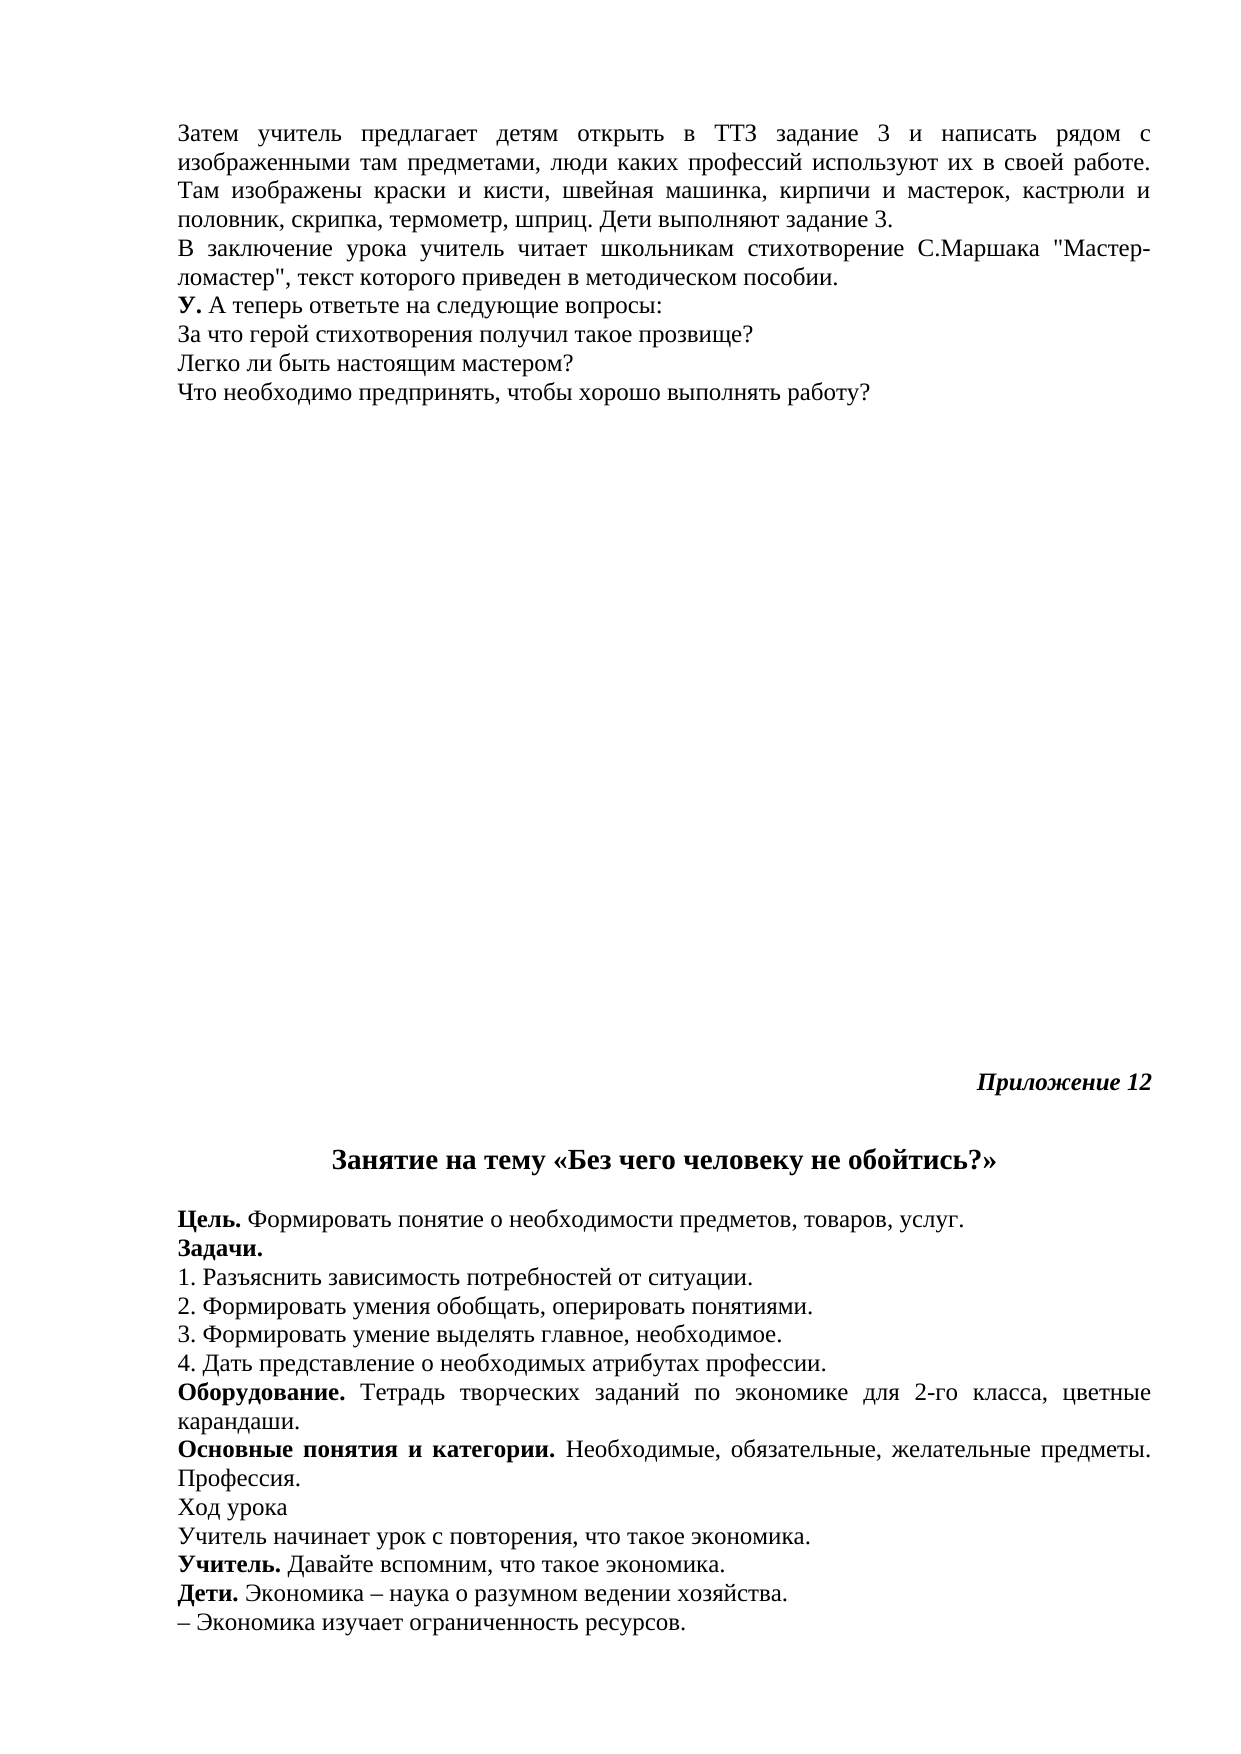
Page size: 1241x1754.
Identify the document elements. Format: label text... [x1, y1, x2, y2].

text 1. Разъяснить зависимость потребностей от ситуации. [177, 1262, 1152, 1291]
text Учитель. Давайте вспомним, что такое экономика. [177, 1549, 1152, 1578]
text 3. Формировать умение выделять главное, необходимое. [177, 1319, 1152, 1348]
text За что герой стихотворения получил такое прозвище? [177, 319, 1152, 348]
text Задачи. [177, 1233, 1152, 1262]
text У. А теперь ответьте на следующие вопросы: [177, 291, 1152, 319]
text Занятие на тему «Без чего человеку не обойтись?» [177, 1142, 1152, 1175]
text Что необходимо предпринять, чтобы хорошо выполнять работу? [177, 377, 1152, 406]
text 4. Дать представление о необходимых атрибутах профессии. [177, 1348, 1152, 1377]
text Приложение 12 [177, 1067, 1152, 1096]
text Дети. Экономика – наука о разумном ведении хозяйства. [177, 1578, 1152, 1607]
text – Экономика изучает ограниченность ресурсов. [177, 1607, 1152, 1636]
text Оборудование. Тетрадь творческих заданий по экономике для 2-го класса, цветные карандаши. [177, 1377, 1152, 1434]
text Затем учитель предлагает детям открыть в ТТЗ задание 3 и написать рядом с изображенными там предметами, люди каких профессий используют их в своей работе. Там изображены краски и кисти, швейная машинка, кирпичи и мастерок, кастрюли и половник, скрипка, термометр, шприц. Дети выполняют задание 3. [177, 118, 1152, 233]
text Ход урока [177, 1492, 1152, 1521]
text Учитель начинает урок с повторения, что такое экономика. [177, 1521, 1152, 1549]
text Основные понятия и категории. Необходимые, обязательные, желательные предметы. Профессия. [177, 1434, 1152, 1492]
text Цель. Формировать понятие о необходимости предметов, товаров, услуг. [177, 1204, 1152, 1233]
text Легко ли быть настоящим мастером? [177, 348, 1152, 377]
text В заключение урока учитель читает школьникам стихотворение С.Маршака "Мастер-ломастер", текст которого приведен в методическом пособии. [177, 233, 1152, 291]
text 2. Формировать умения обобщать, оперировать понятиями. [177, 1291, 1152, 1319]
